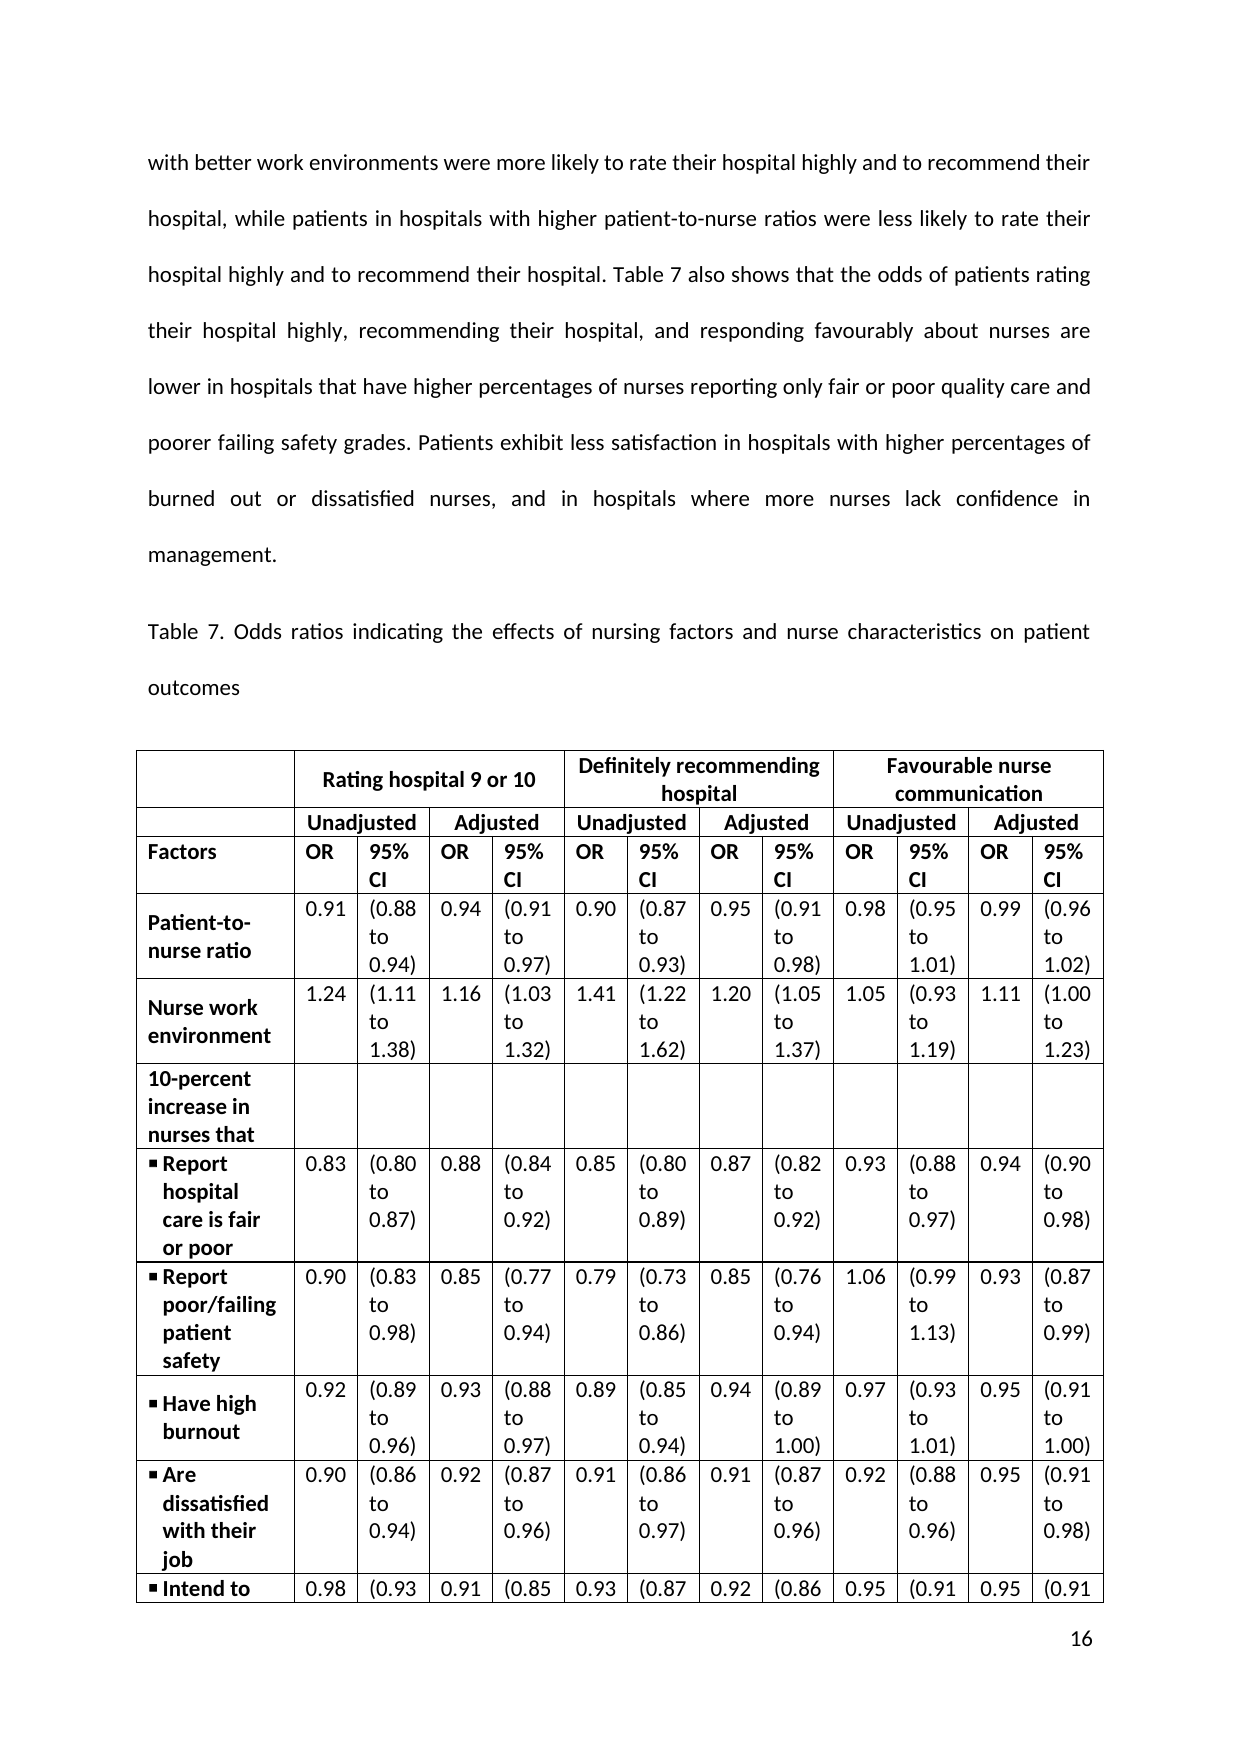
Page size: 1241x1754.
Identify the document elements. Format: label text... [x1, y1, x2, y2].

table_cell 0.91 [295, 894, 357, 978]
table_cell [493, 1064, 564, 1148]
table_cell (0.91 to 1.00) [1033, 1376, 1103, 1459]
table_cell Unadjusted [834, 808, 968, 836]
table_cell (0.87 to 0.96) [493, 1461, 564, 1573]
table_cell [137, 808, 294, 836]
table_cell (0.88 to 0.94) [358, 894, 429, 978]
table_cell Report hospital care is fair or poor [137, 1149, 294, 1261]
table_cell (0.93 to 1.04) [358, 1574, 429, 1602]
table_cell 95% CI [763, 837, 833, 893]
table_cell (0.96 to 1.02) [1033, 894, 1103, 978]
table_cell (0.90 to 0.98) [1033, 1149, 1103, 1261]
table_cell (0.95 to 1.01) [898, 894, 968, 978]
table_cell 0.89 [565, 1376, 627, 1459]
table_cell Are dissatisfied with their job [137, 1461, 294, 1573]
table_cell (0.93 to 1.01) [898, 1376, 968, 1459]
table_cell 0.94 [969, 1149, 1032, 1261]
table_cell 0.95 [834, 1574, 897, 1602]
table_cell (1.22 to 1.62) [628, 979, 699, 1063]
table_header Definitely recommending hospital [565, 751, 833, 807]
table_cell 0.87 [700, 1149, 762, 1261]
table_cell 0.97 [834, 1376, 897, 1459]
table_cell Unadjusted [295, 808, 429, 836]
table_cell (1.00 to 1.23) [1033, 979, 1103, 1063]
table_cell 0.91 [565, 1461, 627, 1573]
table_cell Factors [137, 837, 294, 893]
table_header Rating hospital 9 or 10 [295, 751, 564, 807]
table_cell 0.93 [565, 1574, 627, 1602]
table_cell 0.95 [969, 1574, 1032, 1602]
table_cell (0.86 to 0.97) [628, 1461, 699, 1573]
table_cell [565, 1064, 627, 1148]
table_cell (0.84 to 0.92) [493, 1149, 564, 1261]
table_cell 0.98 [295, 1574, 357, 1602]
table_cell (0.89 to 0.96) [358, 1376, 429, 1459]
table_cell OR [295, 837, 357, 893]
table_cell 0.85 [700, 1263, 762, 1374]
table_cell (1.03 to 1.32) [493, 979, 564, 1063]
table_cell Adjusted [700, 808, 833, 836]
table_cell 95% CI [898, 837, 968, 893]
table_cell OR [565, 837, 627, 893]
table_cell (0.91 to 0.98) [763, 894, 833, 978]
table_cell 0.95 [969, 1461, 1032, 1573]
table_cell OR [834, 837, 897, 893]
table_cell [898, 1064, 968, 1148]
table_cell 1.05 [834, 979, 897, 1063]
table_cell (0.87 to 0.93) [628, 894, 699, 978]
table_cell (0.73 to 0.86) [628, 1263, 699, 1374]
table_cell 95% CI [358, 837, 429, 893]
table_cell (0.77 to 0.94) [493, 1263, 564, 1374]
table_cell OR [700, 837, 762, 893]
table_header [137, 751, 294, 807]
table_cell Intend to leave [137, 1574, 294, 1602]
table_cell [1033, 1064, 1103, 1148]
table_cell 0.90 [565, 894, 627, 978]
table_header Favourable nurse communication [834, 751, 1103, 807]
table_cell Adjusted [969, 808, 1103, 836]
table_cell (0.82 to 0.92) [763, 1149, 833, 1261]
table_cell (0.85 to 0.98) [493, 1574, 564, 1602]
table_cell (0.91 to 0.99) [1033, 1574, 1103, 1602]
table_cell 0.85 [565, 1149, 627, 1261]
table_cell 10-percent increase in nurses that [137, 1064, 294, 1148]
table_cell [430, 1064, 492, 1148]
table_cell 0.79 [565, 1263, 627, 1374]
table_cell 1.24 [295, 979, 357, 1063]
table_cell (0.91 to 0.97) [493, 894, 564, 978]
table_cell Patient-to-nurse ratio [137, 894, 294, 978]
table_cell (0.86 to 0.98) [763, 1574, 833, 1602]
table_cell (0.87 to 0.99) [1033, 1263, 1103, 1374]
table_cell [628, 1064, 699, 1148]
table_cell 0.93 [834, 1149, 897, 1261]
table_cell (0.99 to 1.13) [898, 1263, 968, 1374]
table_cell (0.88 to 0.97) [493, 1376, 564, 1459]
table_cell 1.16 [430, 979, 492, 1063]
table_cell (1.05 to 1.37) [763, 979, 833, 1063]
table_cell 0.85 [430, 1263, 492, 1374]
table_cell 1.20 [700, 979, 762, 1063]
table_cell Report poor/failing patient safety [137, 1263, 294, 1374]
table_cell [969, 1064, 1032, 1148]
table_cell (0.76 to 0.94) [763, 1263, 833, 1374]
table_cell (0.87 to 0.96) [763, 1461, 833, 1573]
text Table 7. Odds ratios indicating the effects of nursing factors and nurse characteristics on patient outcomes [148, 617, 1093, 701]
table_cell [763, 1064, 833, 1148]
table_cell (0.85 to 0.94) [628, 1376, 699, 1459]
table_cell Have high burnout [137, 1376, 294, 1459]
table_cell (0.89 to 1.00) [763, 1376, 833, 1459]
table_cell (0.88 to 0.97) [898, 1149, 968, 1261]
table_cell 95% CI [1033, 837, 1103, 893]
table_cell 95% CI [628, 837, 699, 893]
table_cell (0.83 to 0.98) [358, 1263, 429, 1374]
table_cell OR [969, 837, 1032, 893]
table_cell (1.11 to 1.38) [358, 979, 429, 1063]
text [148, 148, 1093, 568]
table_cell (0.91 to 1.00) [898, 1574, 968, 1602]
table_cell [358, 1064, 429, 1148]
table_cell 1.11 [969, 979, 1032, 1063]
table_cell 1.41 [565, 979, 627, 1063]
table_cell 95% CI [493, 837, 564, 893]
table_cell (0.87 to 0.98) [628, 1574, 699, 1602]
table_cell [834, 1064, 897, 1148]
table_cell 0.93 [430, 1376, 492, 1459]
table_cell 0.92 [700, 1574, 762, 1602]
table_cell 0.90 [295, 1461, 357, 1573]
table_cell 1.06 [834, 1263, 897, 1374]
table_cell (0.80 to 0.89) [628, 1149, 699, 1261]
table_cell [295, 1064, 357, 1148]
table_cell Nurse work environment [137, 979, 294, 1063]
table_cell (0.86 to 0.94) [358, 1461, 429, 1573]
table_cell Unadjusted [565, 808, 699, 836]
table_cell 0.91 [700, 1461, 762, 1573]
table_cell (0.88 to 0.96) [898, 1461, 968, 1573]
table_cell 0.92 [295, 1376, 357, 1459]
table_cell 0.95 [700, 894, 762, 978]
table_cell (0.91 to 0.98) [1033, 1461, 1103, 1573]
table_cell 0.94 [430, 894, 492, 978]
table_cell OR [430, 837, 492, 893]
table_cell (0.80 to 0.87) [358, 1149, 429, 1261]
table_cell 0.83 [295, 1149, 357, 1261]
table_cell 0.98 [834, 894, 897, 978]
table_cell (0.93 to 1.19) [898, 979, 968, 1063]
table_cell [700, 1064, 762, 1148]
table_cell 0.90 [295, 1263, 357, 1374]
table_cell 0.92 [834, 1461, 897, 1573]
table_cell 0.94 [700, 1376, 762, 1459]
table_cell 0.99 [969, 894, 1032, 978]
table_cell 0.88 [430, 1149, 492, 1261]
table_cell 0.92 [430, 1461, 492, 1573]
table_cell 0.93 [969, 1263, 1032, 1374]
table_cell 0.91 [430, 1574, 492, 1602]
table_cell 0.95 [969, 1376, 1032, 1459]
table_cell Adjusted [430, 808, 564, 836]
